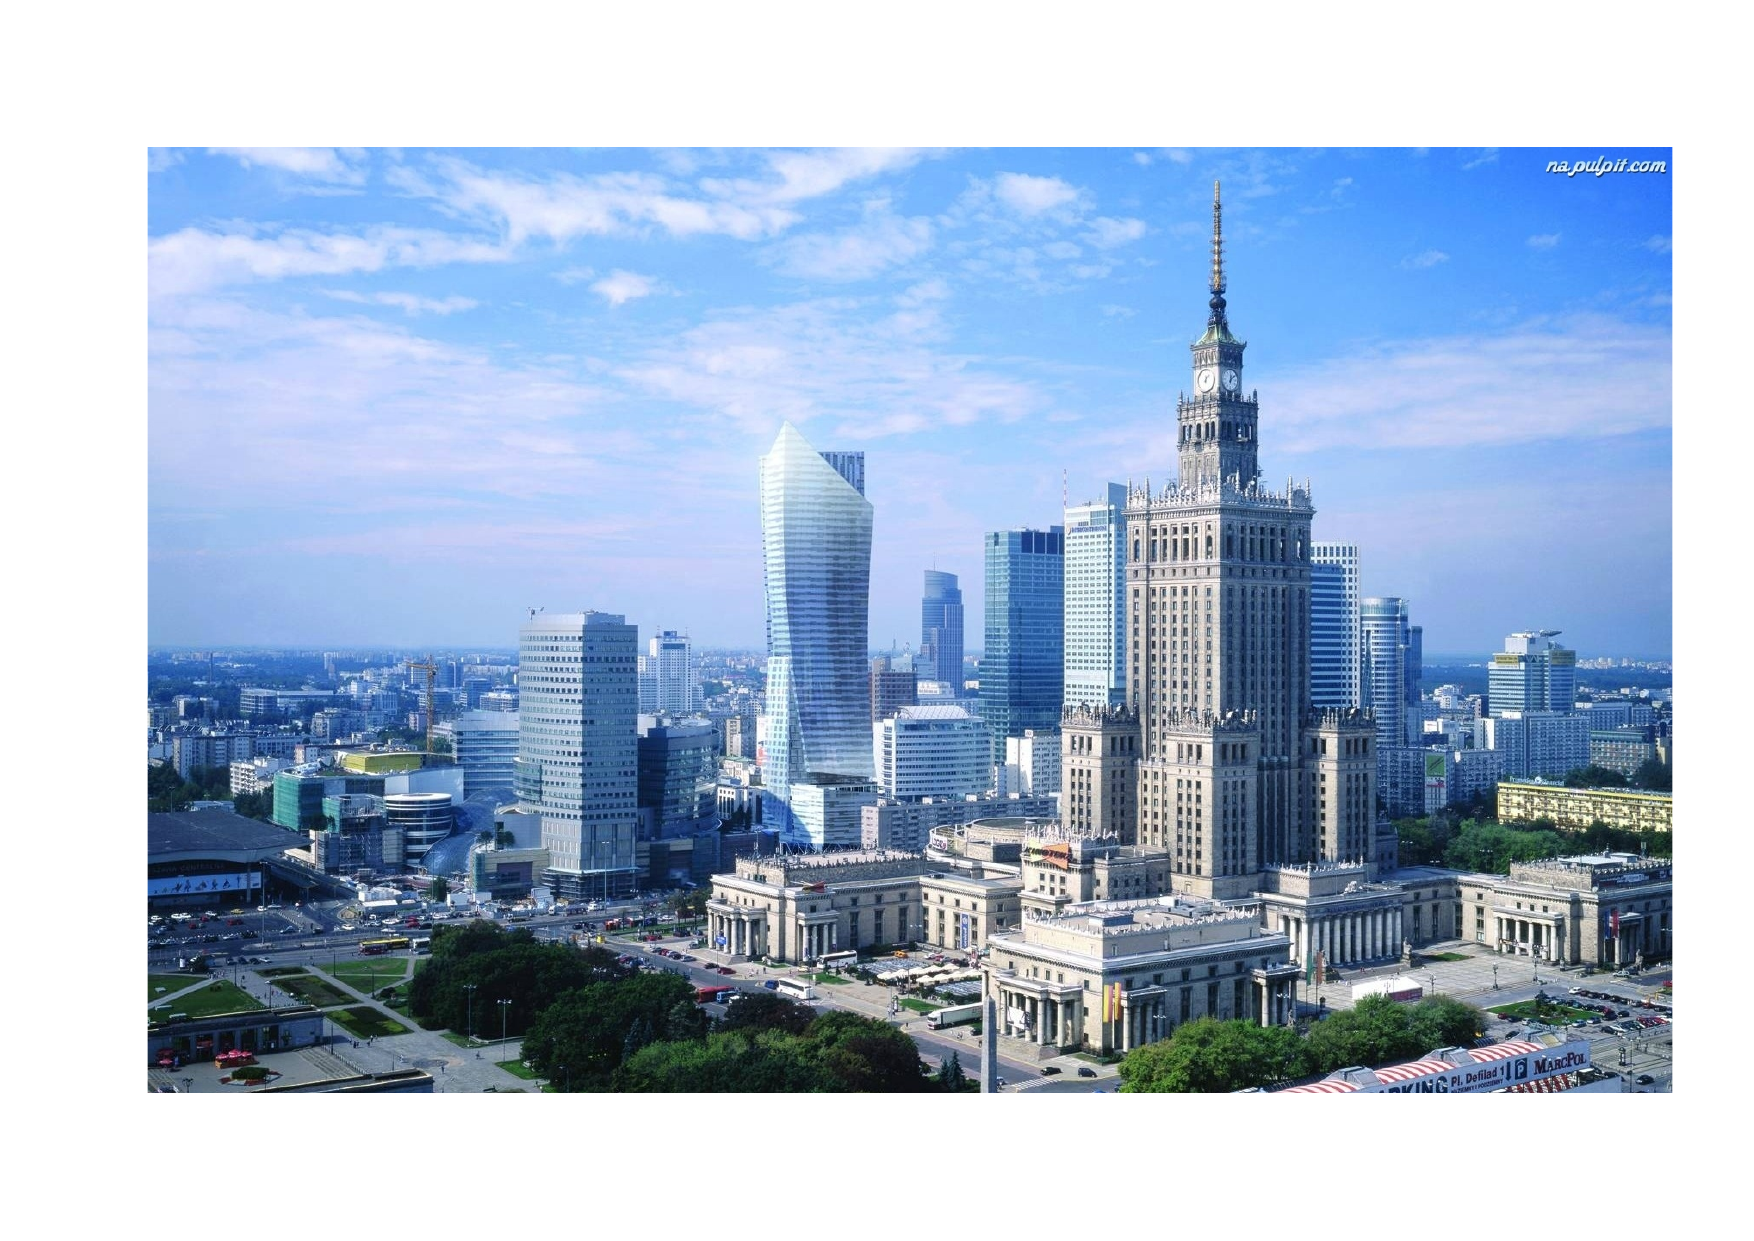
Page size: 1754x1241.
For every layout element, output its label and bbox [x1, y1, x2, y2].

picture [147, 147, 1673, 1093]
